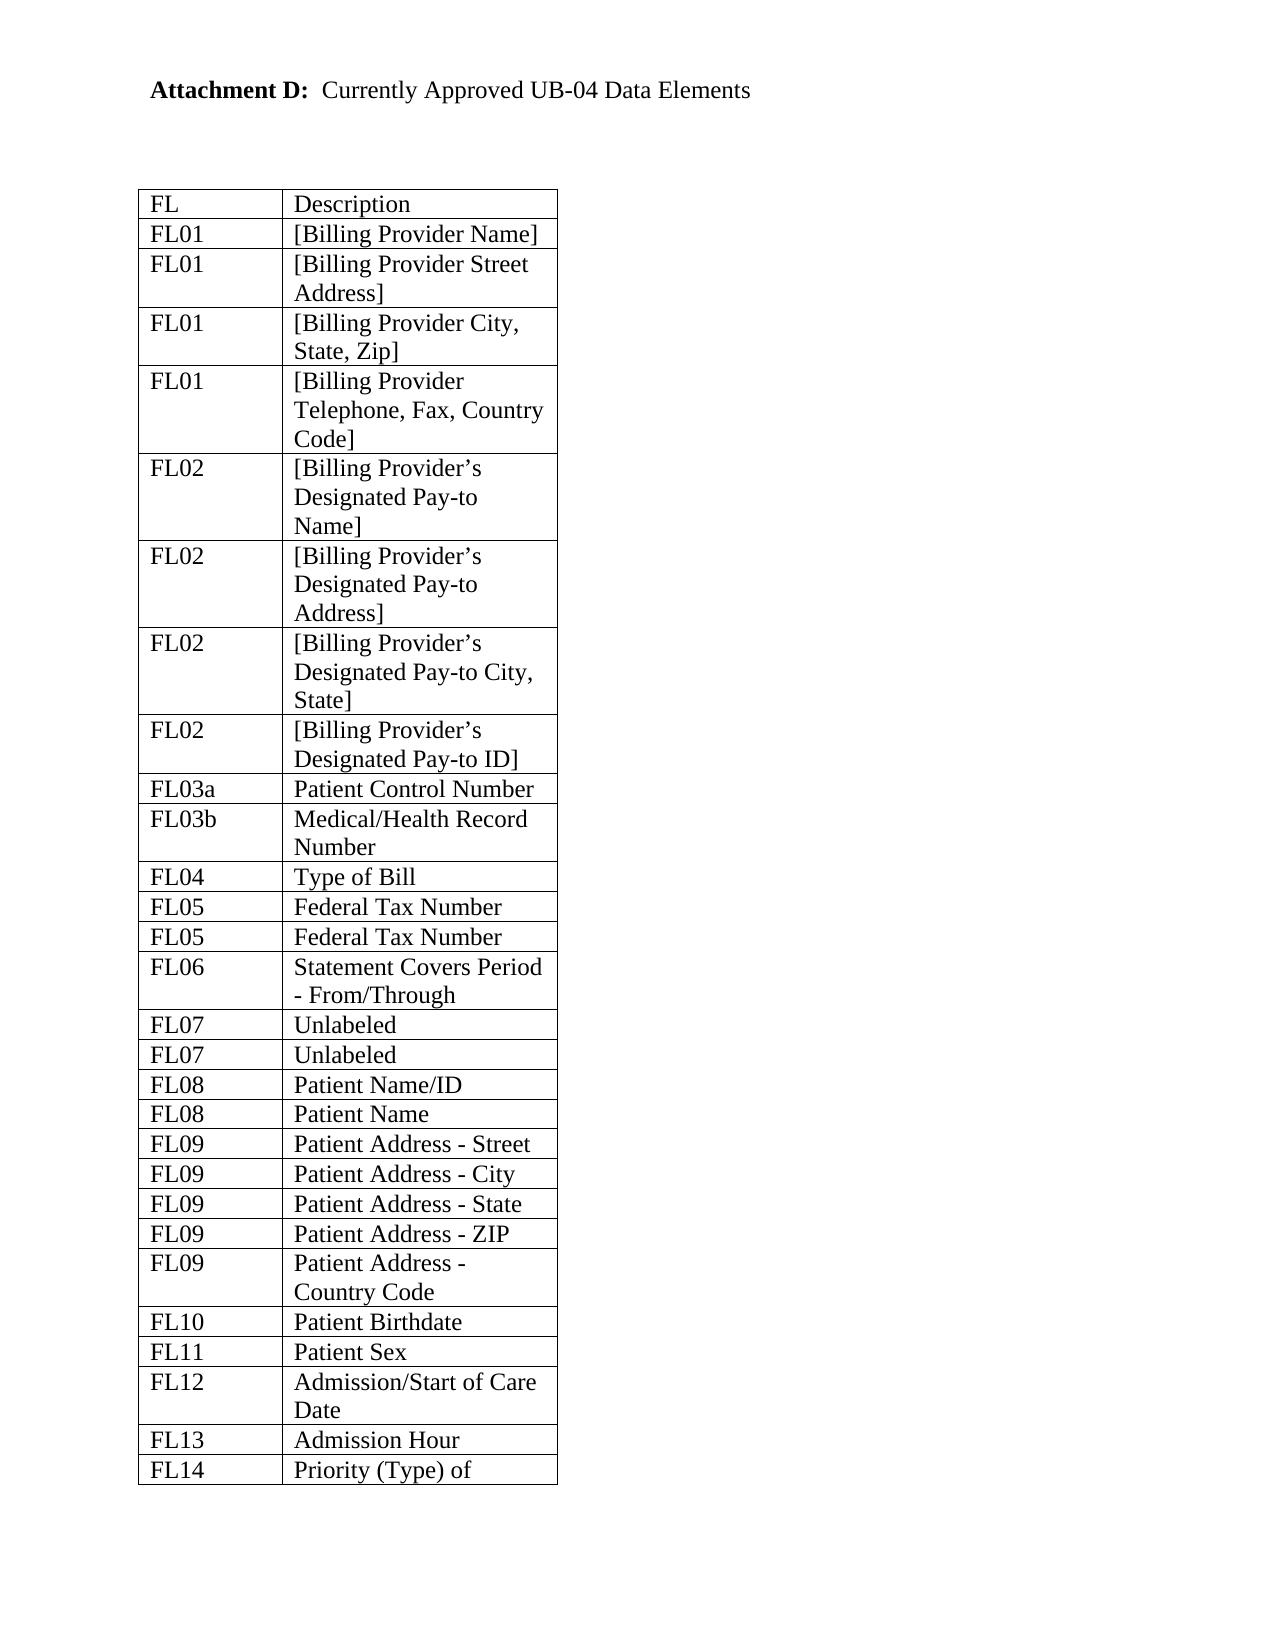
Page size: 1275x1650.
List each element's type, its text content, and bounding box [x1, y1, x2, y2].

table_cell FL09 [139, 1249, 282, 1306]
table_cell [283, 1455, 557, 1484]
table_cell FL07 [139, 1040, 282, 1069]
table_cell Federal Tax Number [283, 892, 557, 921]
table_cell [Billing Provider’s Designated Pay-to ID] [283, 715, 557, 773]
table_cell FL03a [139, 774, 282, 803]
table_cell FL11 [139, 1337, 282, 1366]
table_cell Type of Bill [283, 862, 557, 891]
table_cell FL13 [139, 1425, 282, 1454]
table_cell FL05 [139, 922, 282, 951]
table_cell FL01 [139, 308, 282, 365]
table_header FL [139, 190, 282, 218]
table_cell FL02 [139, 715, 282, 773]
table_cell Patient Address - Country Code [283, 1249, 557, 1306]
table_cell Patient Address - City [283, 1159, 557, 1188]
table_cell FL09 [139, 1129, 282, 1158]
table_cell FL03b [139, 804, 282, 861]
table_cell FL09 [139, 1159, 282, 1188]
table_cell Patient Name [283, 1100, 557, 1128]
table_cell [Billing Provider City, State, Zip] [283, 308, 557, 365]
table_cell FL08 [139, 1070, 282, 1098]
table_cell Unlabeled [283, 1040, 557, 1069]
table_cell Patient Name/ID [283, 1070, 557, 1098]
table_cell FL02 [139, 541, 282, 627]
table_cell Patient Birthdate [283, 1307, 557, 1336]
table_cell FL07 [139, 1010, 282, 1039]
table_cell [Billing Provider’s Designated Pay-to Name] [283, 454, 557, 540]
table_cell [Billing Provider’s Designated Pay-to City, State] [283, 628, 557, 714]
table_cell Medical/Health Record Number [283, 804, 557, 861]
table_cell [Billing Provider Name] [283, 219, 557, 248]
table_cell Statement Covers Period - From/Through [283, 952, 557, 1009]
table_cell Unlabeled [283, 1010, 557, 1039]
table_cell FL05 [139, 892, 282, 921]
table_cell FL01 [139, 366, 282, 452]
table_cell FL02 [139, 628, 282, 714]
table_cell FL09 [139, 1219, 282, 1247]
table_cell FL02 [139, 454, 282, 540]
table_cell FL09 [139, 1189, 282, 1218]
table_cell Admission/Start of Care Date [283, 1367, 557, 1424]
table_cell [Billing Provider Telephone, Fax, Country Code] [283, 366, 557, 452]
table_cell FL12 [139, 1367, 282, 1424]
table_cell Patient Control Number [283, 774, 557, 803]
table_cell FL08 [139, 1100, 282, 1128]
table_cell FL06 [139, 952, 282, 1009]
table_cell FL01 [139, 249, 282, 307]
table_cell [Billing Provider’s Designated Pay-to Address] [283, 541, 557, 627]
table_cell FL10 [139, 1307, 282, 1336]
table_cell Patient Address - Street [283, 1129, 557, 1158]
table_cell FL14 [139, 1455, 282, 1484]
table_cell Patient Address - ZIP [283, 1219, 557, 1247]
table_cell Admission Hour [283, 1425, 557, 1454]
table_cell FL01 [139, 219, 282, 248]
table_cell Federal Tax Number [283, 922, 557, 951]
table_header Description [283, 190, 557, 218]
table_cell Patient Sex [283, 1337, 557, 1366]
table_cell [Billing Provider Street Address] [283, 249, 557, 307]
table_cell Patient Address - State [283, 1189, 557, 1218]
table_cell FL04 [139, 862, 282, 891]
